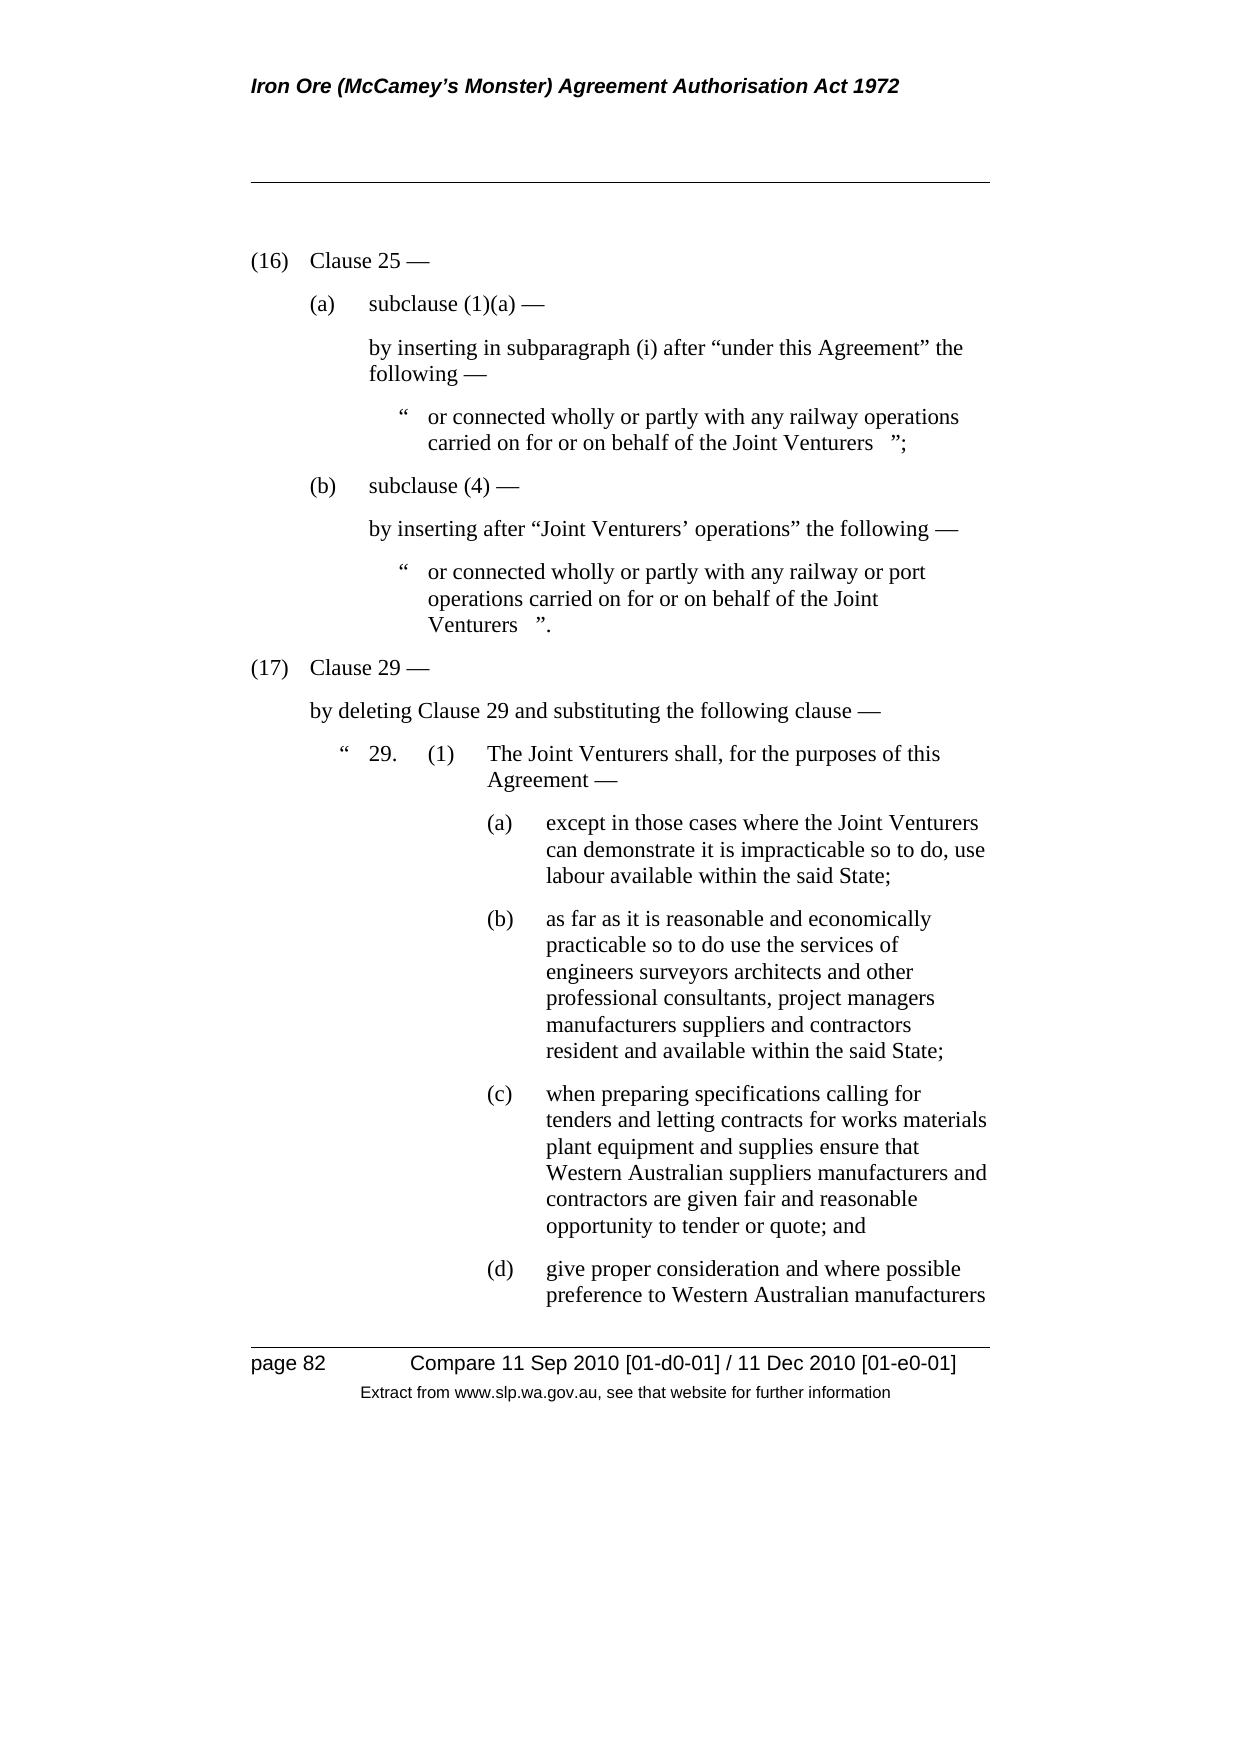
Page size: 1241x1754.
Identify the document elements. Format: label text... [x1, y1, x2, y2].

text by inserting in subparagraph (i) after “under this Agreement” the following — [251, 333, 990, 386]
text by inserting after “Joint Venturers’ operations” the following — [251, 515, 990, 542]
text (a) subclause (1)(a) — [251, 291, 990, 317]
text by deleting Clause 29 and substituting the following clause — [251, 697, 990, 723]
text (17) Clause 29 — [251, 654, 990, 680]
text (16) Clause 25 — [251, 247, 990, 274]
text “ 29. (1) The Joint Venturers shall, for the purposes of this Agreement — [251, 740, 990, 793]
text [251, 1255, 990, 1307]
text “ or connected wholly or partly with any railway operations carried on for or on behalf of the Joint Venturers ”; [251, 403, 990, 456]
text “ or connected wholly or partly with any railway or port operations carried on for or on behalf of the Joint Venturers ”. [251, 558, 990, 637]
text (a) except in those cases where the Joint Venturers can demonstrate it is impracticable so to do, use labour available within the said State; [251, 809, 990, 888]
text (b) as far as it is reasonable and economically practicable so to do use the services of engineers surveyors architects and other professional consultants, project managers manufacturers suppliers and contractors resident and available within the said State; [251, 905, 990, 1063]
text (b) subclause (4) — [251, 472, 990, 499]
text (c) when preparing specifications calling for tenders and letting contracts for works materials plant equipment and supplies ensure that Western Australian suppliers manufacturers and contractors are given fair and reasonable opportunity to tender or quote; and [251, 1080, 990, 1238]
